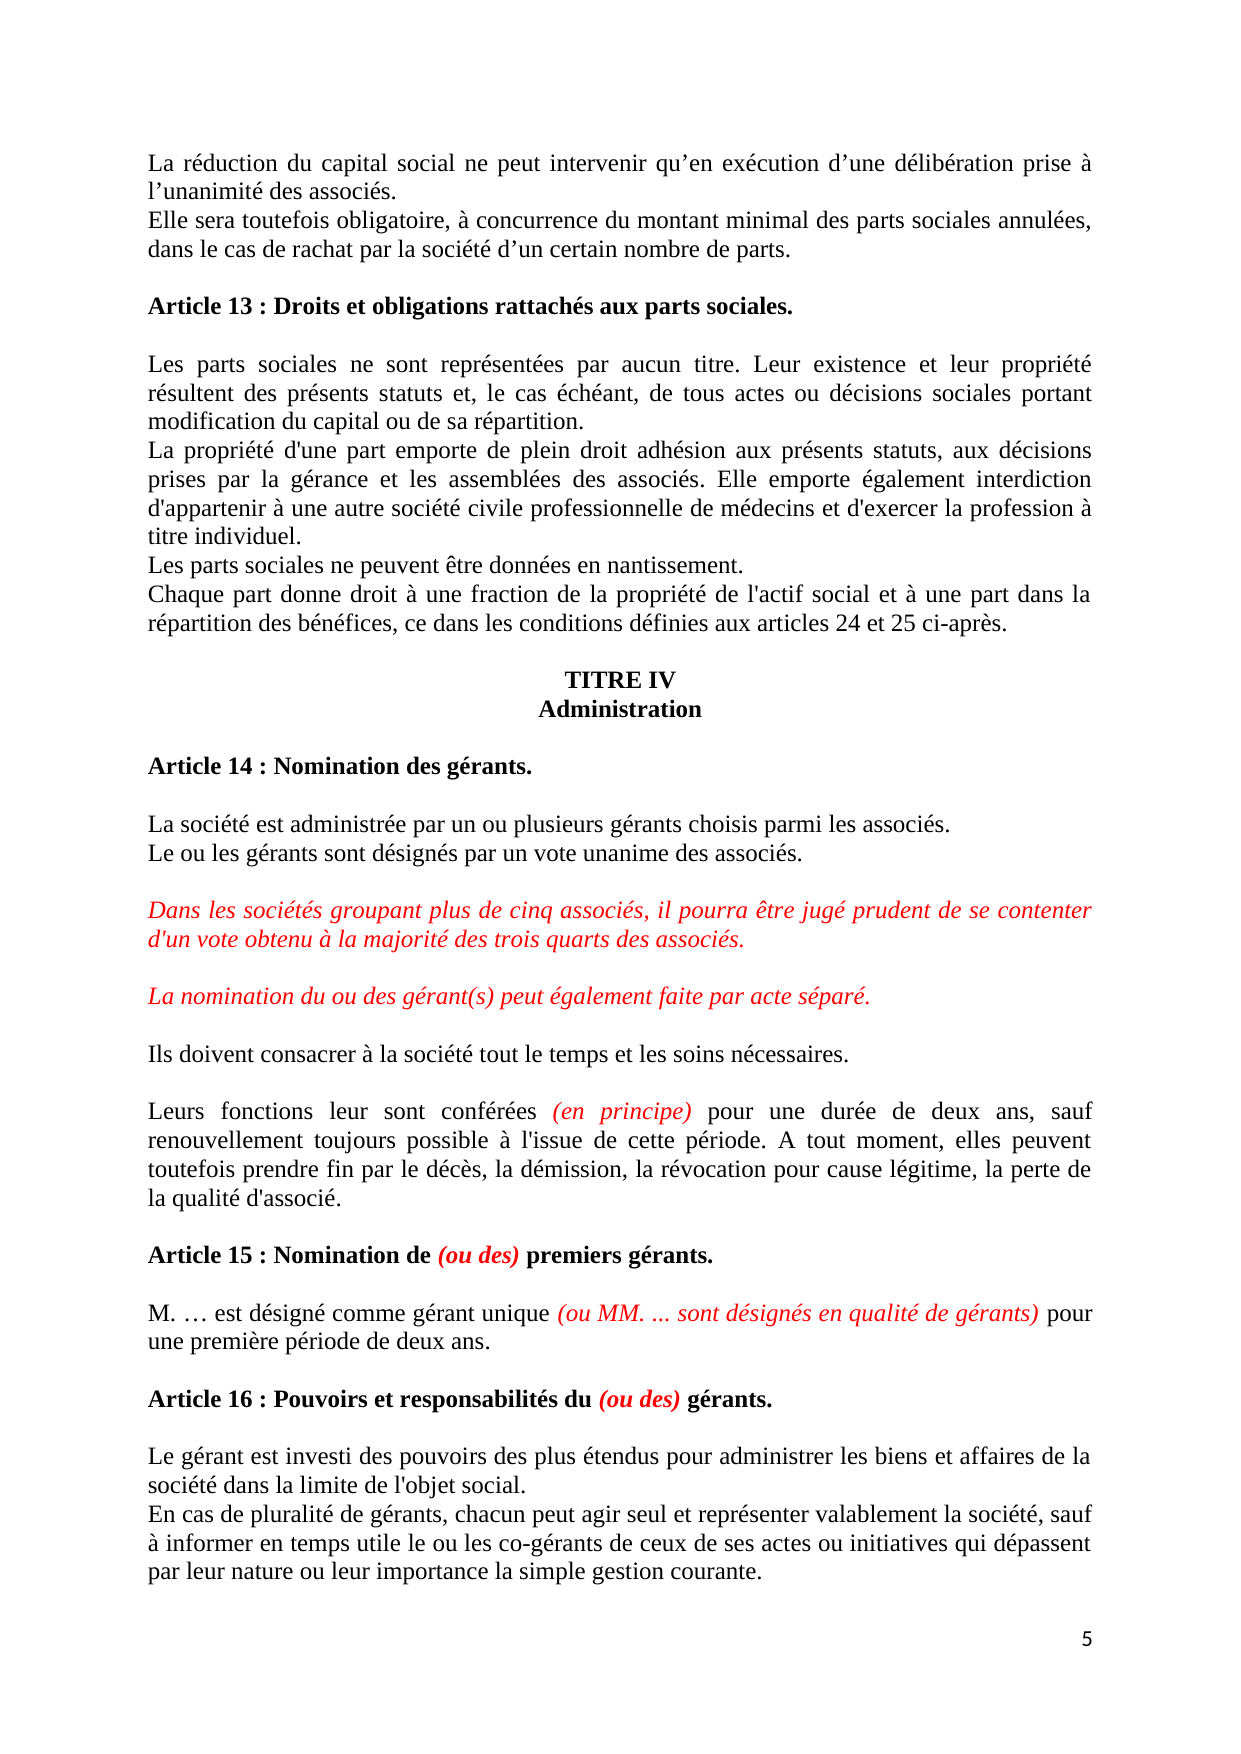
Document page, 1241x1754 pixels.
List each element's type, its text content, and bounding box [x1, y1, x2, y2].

text Chaque part donne droit à une fraction de la propriété de l'actif social et à une part dans la répartition des bénéfices, ce dans les conditions définies aux articles 24 et 25 ci-après. [148, 579, 1093, 636]
text Leurs fonctions leur sont conférées (en principe) pour une durée de deux ans, sauf renouvellement toujours possible à l'issue de cette période. A tout moment, elles peuvent toutefois prendre fin par le décès, la démission, la révocation pour cause légitime, la perte de la qualité d'associé. [148, 1096, 1093, 1211]
text Dans les sociétés groupant plus de cinq associés, il pourra être jugé prudent de se contenter d'un vote obtenu à la majorité des trois quarts des associés. [148, 895, 1093, 953]
text La réduction du capital social ne peut intervenir qu’en exécution d’une délibération prise à l’unanimité des associés. [148, 148, 1093, 205]
text TITRE IV [148, 665, 1093, 694]
text La nomination du ou des gérant(s) peut également faite par acte séparé. [148, 981, 1093, 1010]
text Article 13 : Droits et obligations rattachés aux parts sociales. [148, 291, 1093, 320]
text Les parts sociales ne peuvent être données en nantissement. [148, 550, 1093, 579]
text Les parts sociales ne sont représentées par aucun titre. Leur existence et leur propriété résultent des présents statuts et, le cas échéant, de tous actes ou décisions sociales portant modification du capital ou de sa répartition. [148, 349, 1093, 435]
text Elle sera toutefois obligatoire, à concurrence du montant minimal des parts sociales annulées, dans le cas de rachat par la société d’un certain nombre de parts. [148, 205, 1093, 263]
text Administration [148, 694, 1093, 723]
text Article 14 : Nomination des gérants. [148, 751, 1093, 780]
text M. … est désigné comme gérant unique (ou MM. ... sont désignés en qualité de gérants) pour une première période de deux ans. [148, 1298, 1093, 1355]
text Le ou les gérants sont désignés par un vote unanime des associés. [148, 838, 1093, 866]
text Article 16 : Pouvoirs et responsabilités du (ou des) gérants. [148, 1384, 1093, 1413]
text Article 15 : Nomination de (ou des) premiers gérants. [148, 1240, 1093, 1269]
text En cas de pluralité de gérants, chacun peut agir seul et représenter valablement la société, sauf à informer en temps utile le ou les co-gérants de ceux de ses actes ou initiatives qui dépassent par leur nature ou leur importance la simple gestion courante. [148, 1499, 1093, 1585]
text La propriété d'une part emporte de plein droit adhésion aux présents statuts, aux décisions prises par la gérance et les assemblées des associés. Elle emporte également interdiction d'appartenir à une autre société civile professionnelle de médecins et d'exercer la profession à titre individuel. [148, 435, 1093, 550]
text La société est administrée par un ou plusieurs gérants choisis parmi les associés. [148, 809, 1093, 838]
text Le gérant est investi des pouvoirs des plus étendus pour administrer les biens et affaires de la société dans la limite de l'objet social. [148, 1441, 1093, 1499]
text Ils doivent consacrer à la société tout le temps et les soins nécessaires. [148, 1039, 1093, 1068]
